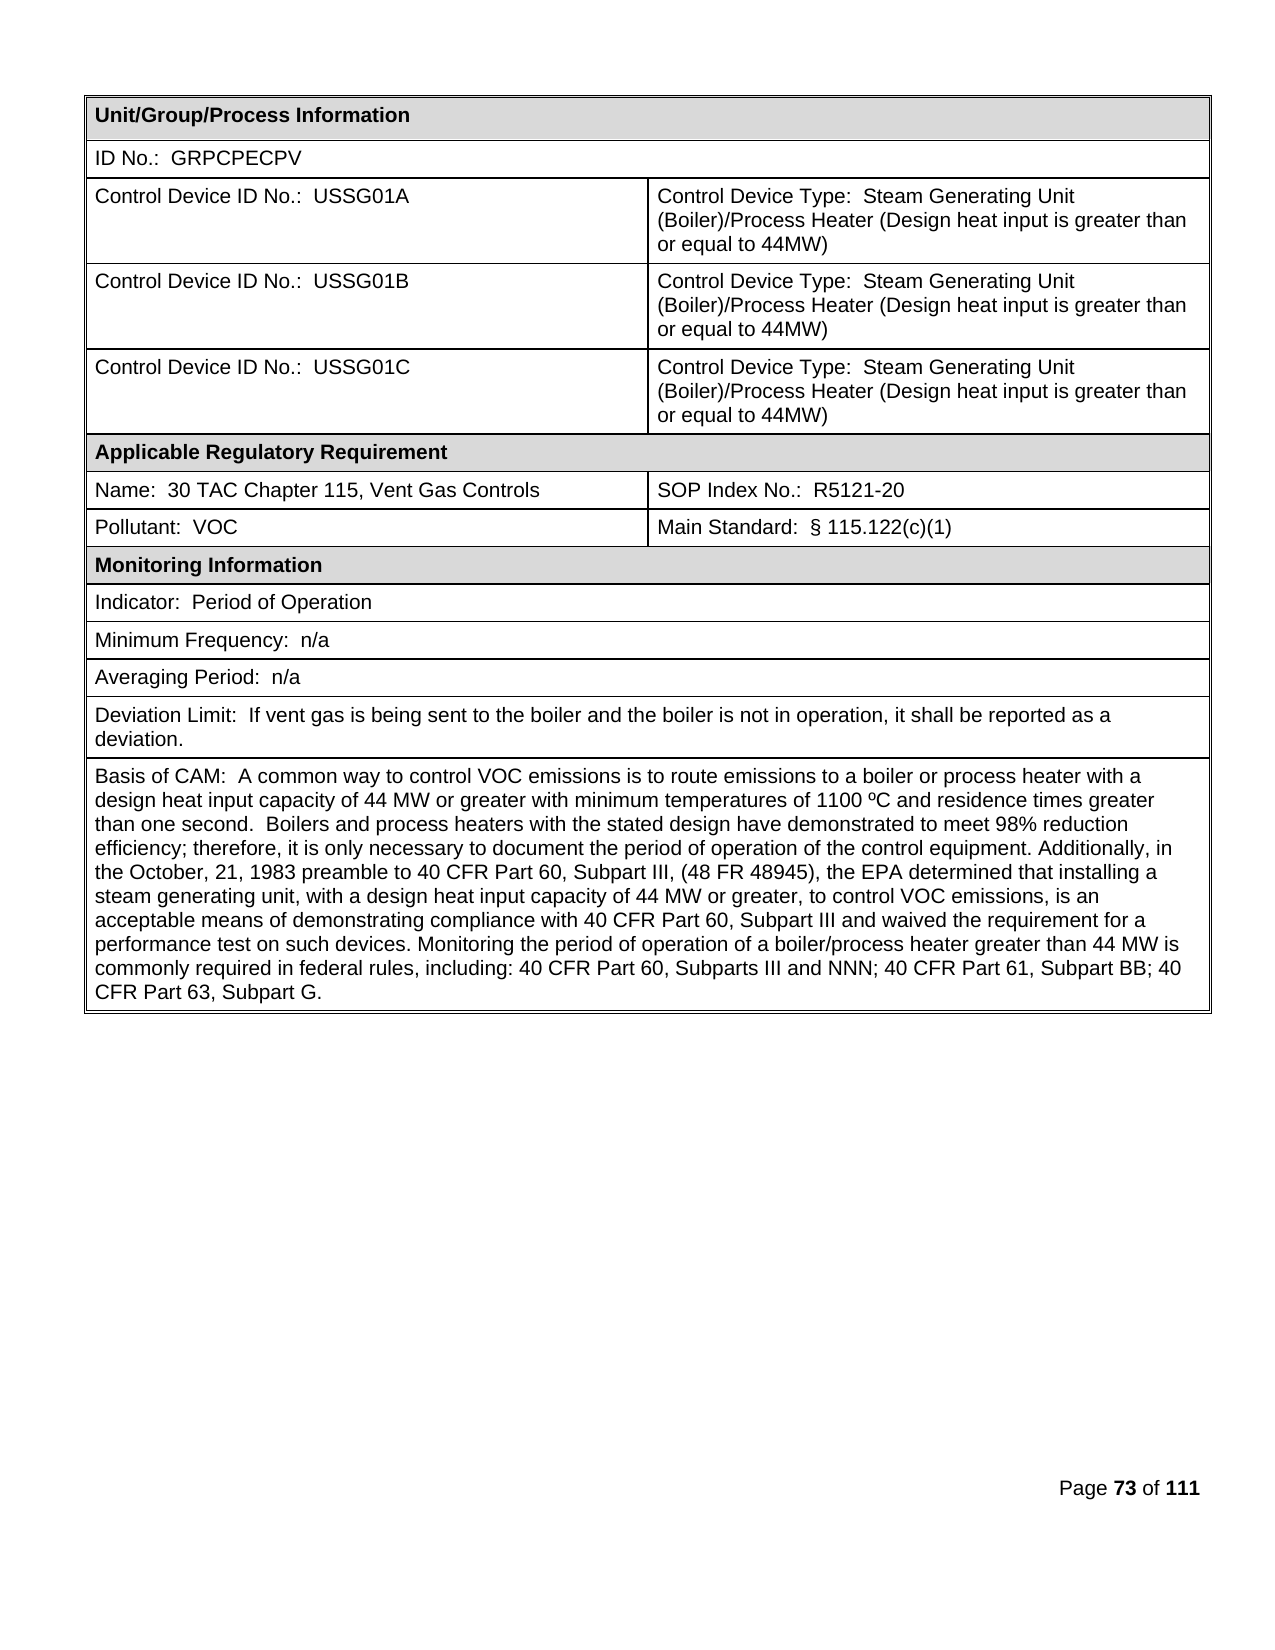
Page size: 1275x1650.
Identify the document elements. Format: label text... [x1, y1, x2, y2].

table_cell Control Device ID No.: USSG01A [87, 179, 647, 262]
table_cell Control Device Type: Steam Generating Unit (Boiler)/Process Heater (Design heat input is greater than or equal to 44MW) [649, 264, 1209, 348]
table_cell Indicator: Period of Operation [87, 585, 1209, 621]
table_cell Basis of CAM: A common way to control VOC emissions is to route emissions to a boiler or process heater with a design heat input capacity of 44 MW or greater with minimum temperatures of 1100 ºC and residence times greater than one second. Boilers and process heaters with the stated design have demonstrated to meet 98% reduction efficiency; therefore, it is only necessary to document the period of operation of the control equipment. Additionally, in the October, 21, 1983 preamble to 40 CFR Part 60, Subpart III, (48 FR 48945), the EPA determined that installing a steam generating unit, with a design heat input capacity of 44 MW or greater, to control VOC emissions, is an acceptable means of demonstrating compliance with 40 CFR Part 60, Subpart III and waived the requirement for a performance test on such devices. Monitoring the period of operation of a boiler/process heater greater than 44 MW is commonly required in federal rules, including: 40 CFR Part 60, Subparts III and NNN; 40 CFR Part 61, Subpart BB; 40 CFR Part 63, Subpart G. [87, 759, 1209, 1010]
table_cell Name: 30 TAC Chapter 115, Vent Gas Controls [87, 472, 647, 508]
table_header Unit/Group/Process Information [87, 98, 1209, 139]
table_cell Deviation Limit: If vent gas is being sent to the boiler and the boiler is not in operation, it shall be reported as a deviation. [87, 697, 1209, 757]
table_cell ID No.: GRPCPECPV [87, 141, 1209, 177]
table_cell Averaging Period: n/a [87, 660, 1209, 696]
table_cell Control Device Type: Steam Generating Unit (Boiler)/Process Heater (Design heat input is greater than or equal to 44MW) [649, 350, 1209, 433]
table_cell Applicable Regulatory Requirement [87, 435, 1209, 471]
table_cell SOP Index No.: R5121-20 [649, 472, 1209, 508]
table_cell Main Standard: § 115.122(c)(1) [649, 510, 1209, 546]
table_cell Pollutant: VOC [87, 510, 647, 546]
table_cell Minimum Frequency: n/a [87, 622, 1209, 658]
table_cell Control Device ID No.: USSG01C [87, 350, 647, 433]
table_cell Control Device Type: Steam Generating Unit (Boiler)/Process Heater (Design heat input is greater than or equal to 44MW) [649, 179, 1209, 262]
table_cell Control Device ID No.: USSG01B [87, 264, 647, 348]
table_cell Monitoring Information [87, 547, 1209, 583]
